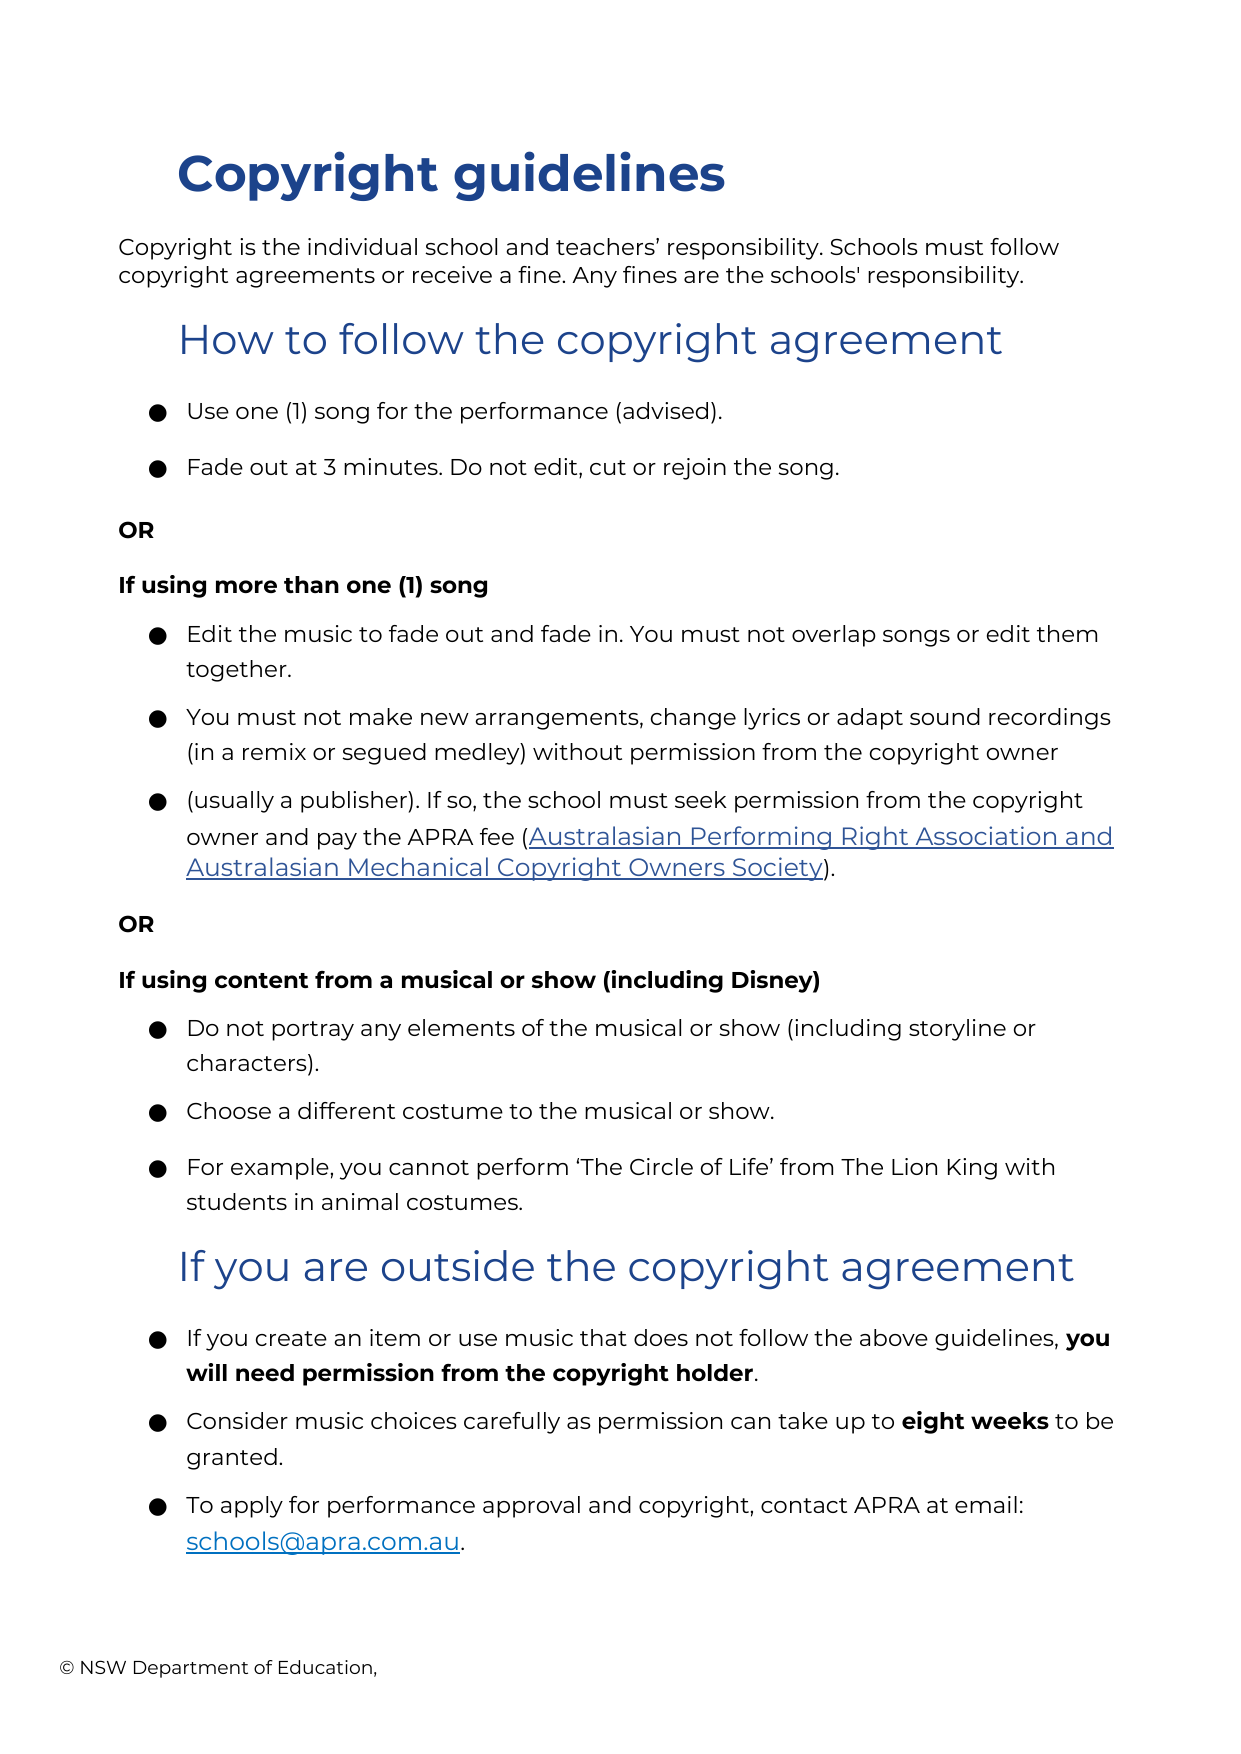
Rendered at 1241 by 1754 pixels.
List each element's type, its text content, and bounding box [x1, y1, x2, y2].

list Consider music choices carefully as permission can take up to eight weeks to be granted. [148, 1396, 1122, 1471]
text If using more than one (1) song [118, 572, 1122, 600]
list Fade out at 3 minutes. Do not edit, cut or rejoin the song. [148, 441, 1122, 488]
list Do not portray any elements of the musical or show (including storyline or characters). [148, 1002, 1122, 1077]
list Choose a different costume to the musical or show. [148, 1086, 1122, 1133]
list (usually a publisher). If so, the school must seek permission from the copyright owner and pay the APRA fee (Australasian Performing Right Association and Australasian Mechanical Copyright Owners Society). [148, 774, 1122, 882]
list To apply for performance approval and copyright, contact APRA at email: schools@apra.com.au. [148, 1479, 1122, 1557]
list Use one (1) song for the performance (advised). [148, 386, 1122, 433]
text If using content from a musical or show (including Disney) [118, 966, 1122, 994]
list For example, you cannot perform ‘The Circle of Life’ from The Lion King with students in animal costumes. [148, 1141, 1122, 1216]
text Copyright is the individual school and teachers’ responsibility. Schools must follow copyright agreements or receive a fine. Any fines are the schools' responsibility. [118, 233, 1122, 289]
text OR [118, 910, 1122, 938]
text OR [118, 516, 1122, 544]
subtitle Copyright guidelines [118, 143, 1122, 204]
subtitle If you are outside the copyright agreement [118, 1241, 1122, 1292]
subtitle How to follow the copyright agreement [118, 314, 1122, 365]
list Edit the music to fade out and fade in. You must not overlap songs or edit them together. [148, 608, 1122, 683]
list You must not make new arrangements, change lyrics or adapt sound recordings (in a remix or segued medley) without permission from the copyright owner [148, 691, 1122, 766]
list If you create an item or use music that does not follow the above guidelines, you will need permission from the copyright holder. [148, 1313, 1122, 1387]
